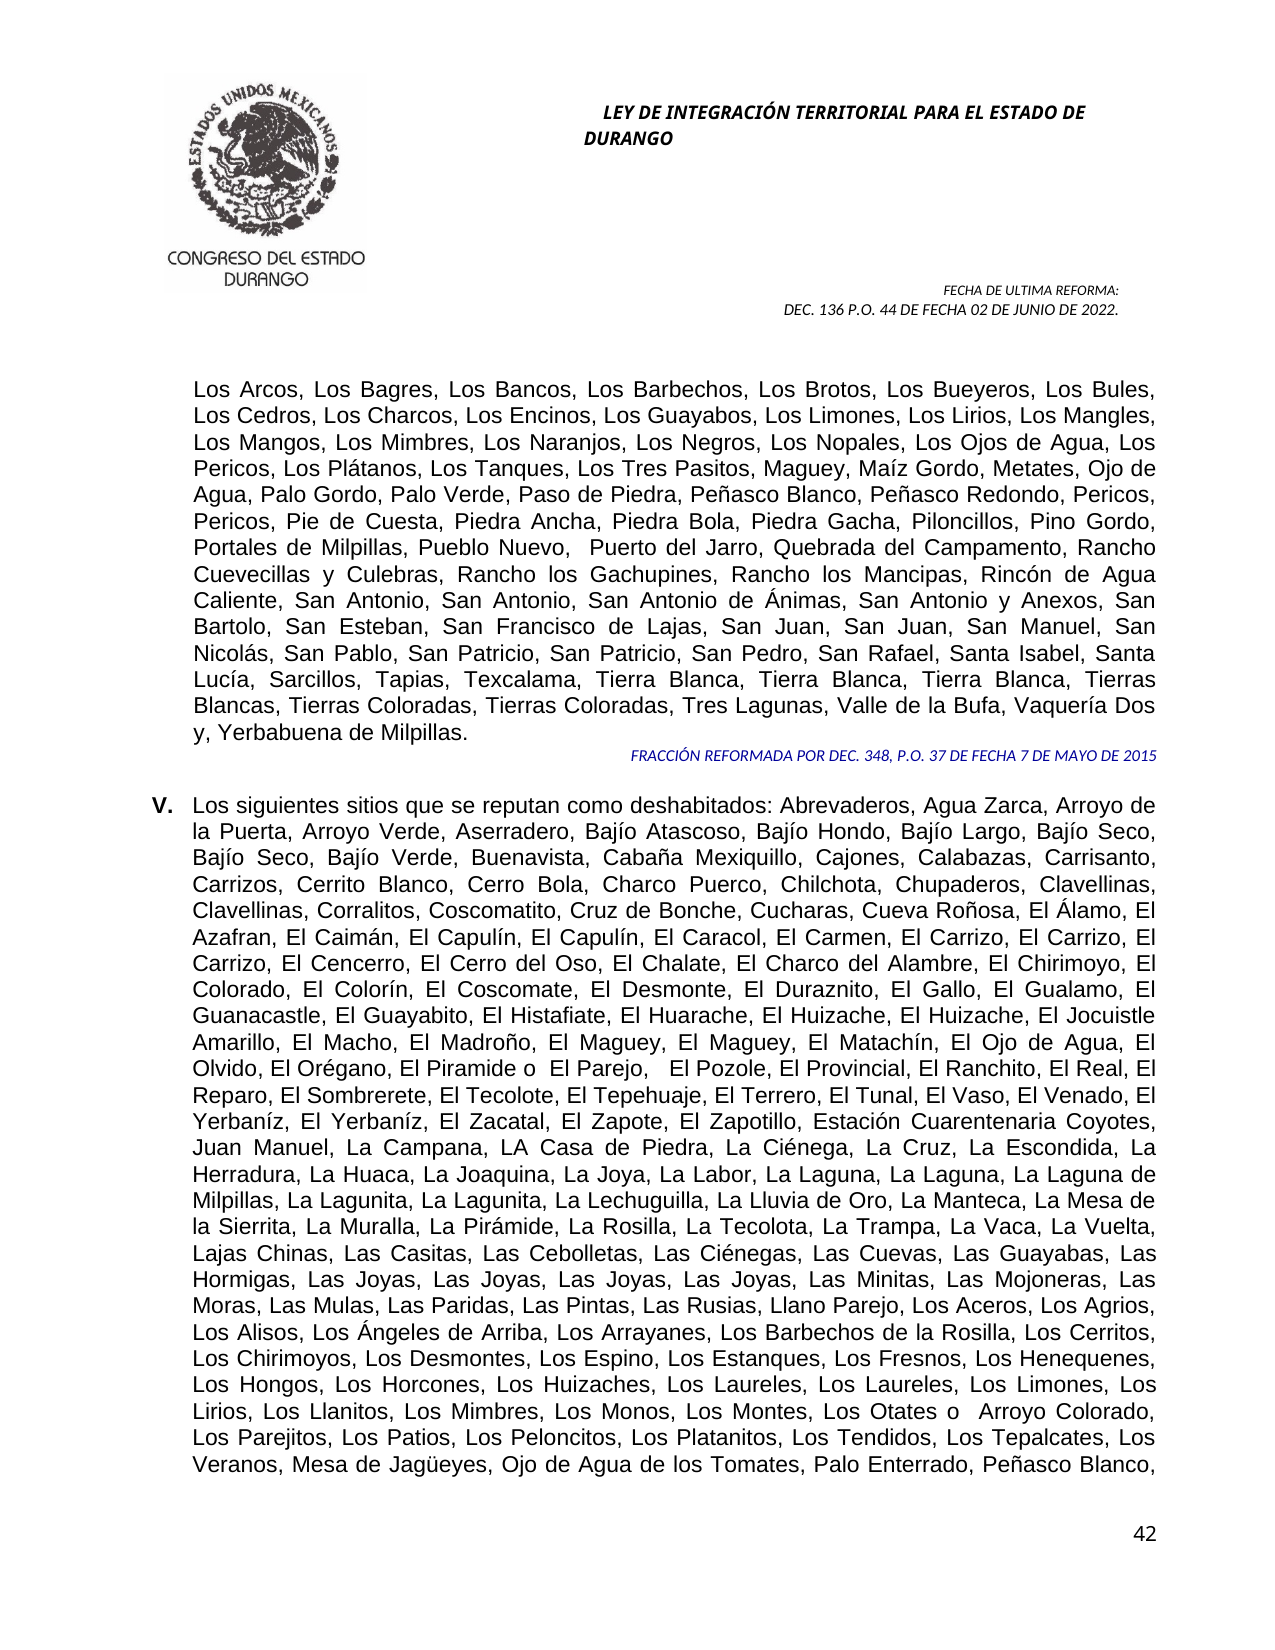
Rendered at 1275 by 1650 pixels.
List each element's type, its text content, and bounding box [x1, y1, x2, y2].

list FRACCIÓN REFORMADA POR DEC. 348, P.O. 37 DE FECHA 7 DE MAYO DE 2015 [249, 745, 1157, 765]
picture [163, 73, 367, 293]
